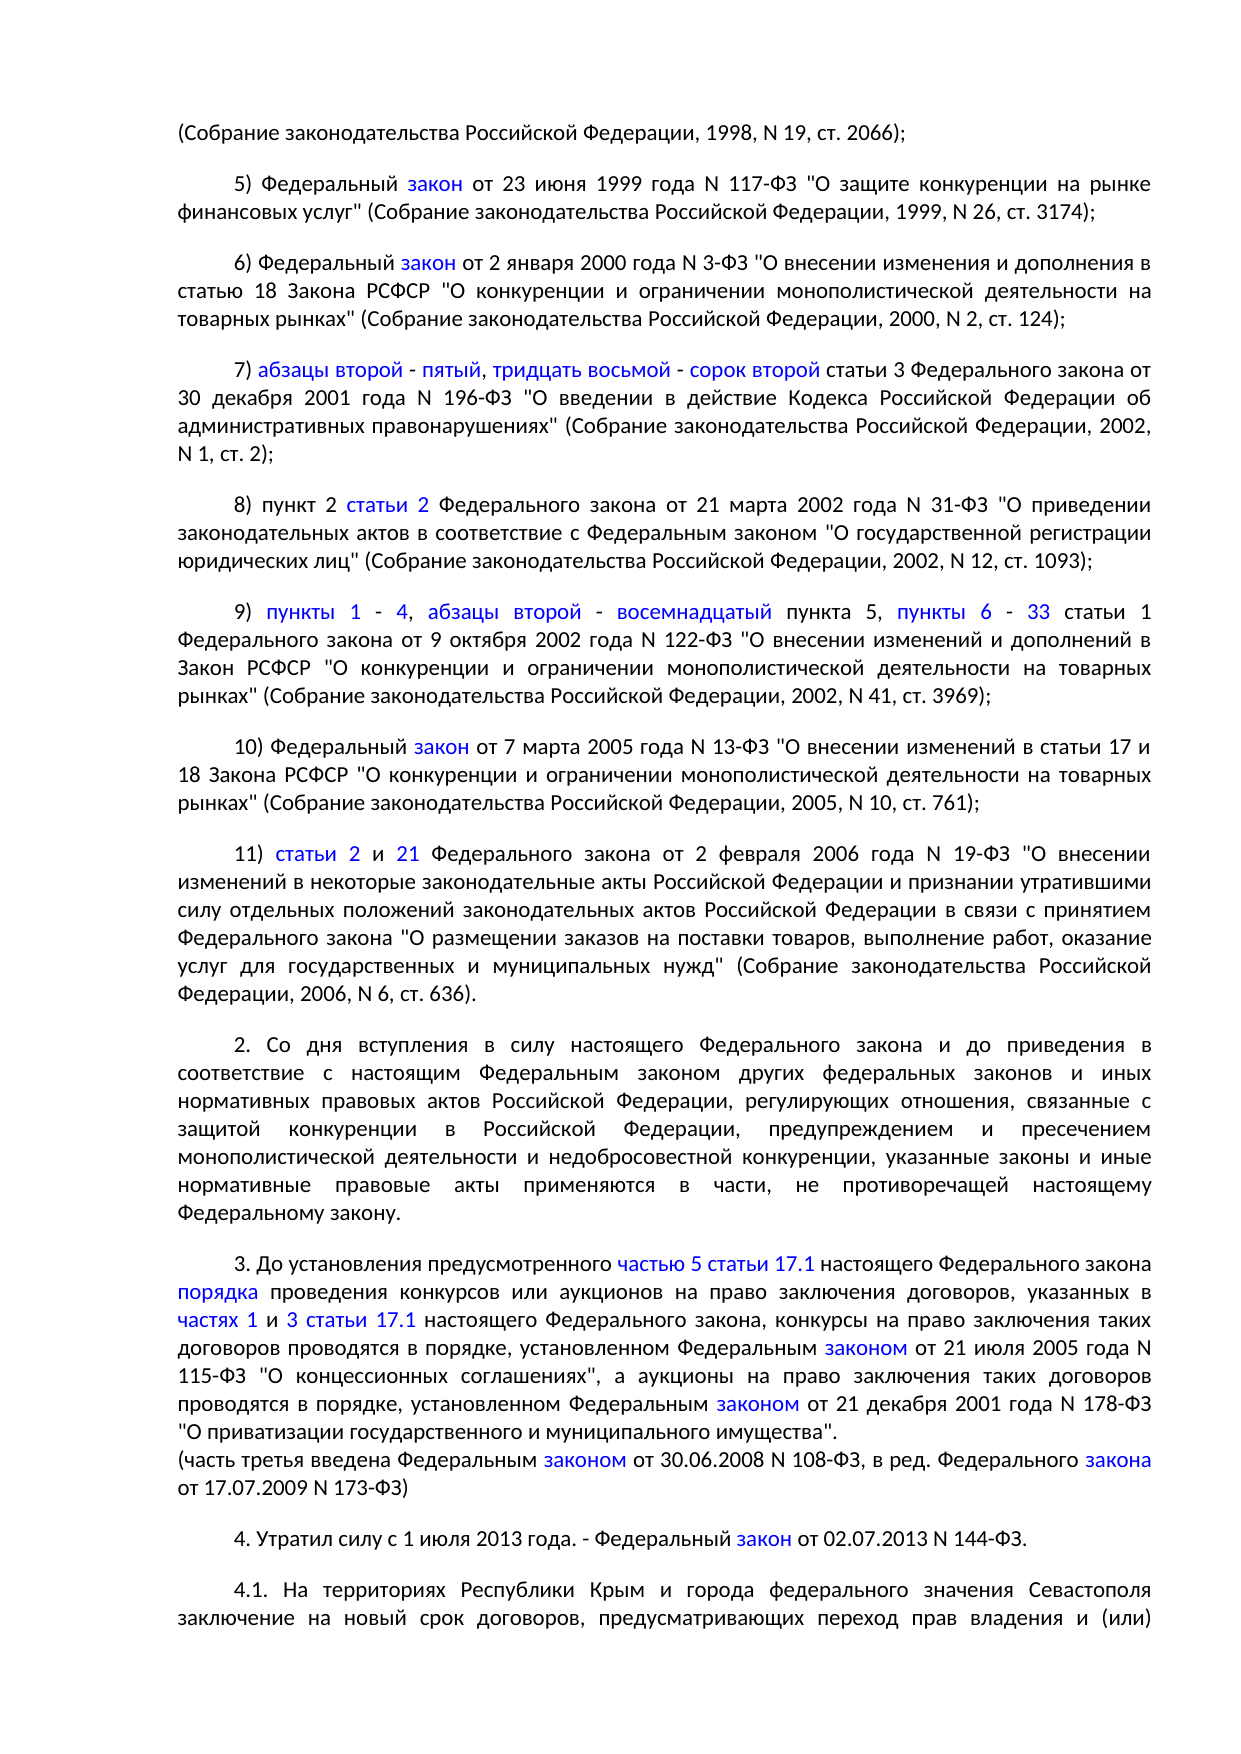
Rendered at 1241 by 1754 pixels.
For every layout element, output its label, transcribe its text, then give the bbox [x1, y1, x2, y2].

text 4. Утратил силу с 1 июля 2013 года. - Федеральный закон от 02.07.2013 N 144-ФЗ. [177, 1524, 1152, 1552]
text 6) Федеральный закон от 2 января 2000 года N 3-ФЗ "О внесении изменения и дополнения в статью 18 Закона РСФСР "О конкуренции и ограничении монополистической деятельности на товарных рынках" (Собрание законодательства Российской Федерации, 2000, N 2, ст. 124); [177, 248, 1152, 332]
text 5) Федеральный закон от 23 июня 1999 года N 117-ФЗ "О защите конкуренции на рынке финансовых услуг" (Собрание законодательства Российской Федерации, 1999, N 26, ст. 3174); [177, 169, 1152, 225]
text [177, 118, 1152, 146]
text 9) пункты 1 - 4, абзацы второй - восемнадцатый пункта 5, пункты 6 - 33 статьи 1 Федерального закона от 9 октября 2002 года N 122-ФЗ "О внесении изменений и дополнений в Закон РСФСР "О конкуренции и ограничении монополистической деятельности на товарных рынках" (Собрание законодательства Российской Федерации, 2002, N 41, ст. 3969); [177, 597, 1152, 709]
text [177, 1575, 1152, 1631]
text 3. До установления предусмотренного частью 5 статьи 17.1 настоящего Федерального закона порядка проведения конкурсов или аукционов на право заключения договоров, указанных в частях 1 и 3 статьи 17.1 настоящего Федерального закона, конкурсы на право заключения таких договоров проводятся в порядке, установленном Федеральным законом от 21 июля 2005 года N 115-ФЗ "О концессионных соглашениях", а аукционы на право заключения таких договоров проводятся в порядке, установленном Федеральным законом от 21 декабря 2001 года N 178-ФЗ "О приватизации государственного и муниципального имущества". [177, 1249, 1152, 1445]
text (часть третья введена Федеральным законом от 30.06.2008 N 108-ФЗ, в ред. Федерального закона от 17.07.2009 N 173-ФЗ) [177, 1445, 1152, 1501]
text 7) абзацы второй - пятый, тридцать восьмой - сорок второй статьи 3 Федерального закона от 30 декабря 2001 года N 196-ФЗ "О введении в действие Кодекса Российской Федерации об административных правонарушениях" (Собрание законодательства Российской Федерации, 2002, N 1, ст. 2); [177, 355, 1152, 467]
text 11) статьи 2 и 21 Федерального закона от 2 февраля 2006 года N 19-ФЗ "О внесении изменений в некоторые законодательные акты Российской Федерации и признании утратившими силу отдельных положений законодательных актов Российской Федерации в связи с принятием Федерального закона "О размещении заказов на поставки товаров, выполнение работ, оказание услуг для государственных и муниципальных нужд" (Собрание законодательства Российской Федерации, 2006, N 6, ст. 636). [177, 839, 1152, 1007]
text 10) Федеральный закон от 7 марта 2005 года N 13-ФЗ "О внесении изменений в статьи 17 и 18 Закона РСФСР "О конкуренции и ограничении монополистической деятельности на товарных рынках" (Собрание законодательства Российской Федерации, 2005, N 10, ст. 761); [177, 732, 1152, 816]
text 8) пункт 2 статьи 2 Федерального закона от 21 марта 2002 года N 31-ФЗ "О приведении законодательных актов в соответствие с Федеральным законом "О государственной регистрации юридических лиц" (Собрание законодательства Российской Федерации, 2002, N 12, ст. 1093); [177, 490, 1152, 574]
text 2. Со дня вступления в силу настоящего Федерального закона и до приведения в соответствие с настоящим Федеральным законом других федеральных законов и иных нормативных правовых актов Российской Федерации, регулирующих отношения, связанные с защитой конкуренции в Российской Федерации, предупреждением и пресечением монополистической деятельности и недобросовестной конкуренции, указанные законы и иные нормативные правовые акты применяются в части, не противоречащей настоящему Федеральному закону. [177, 1030, 1152, 1226]
